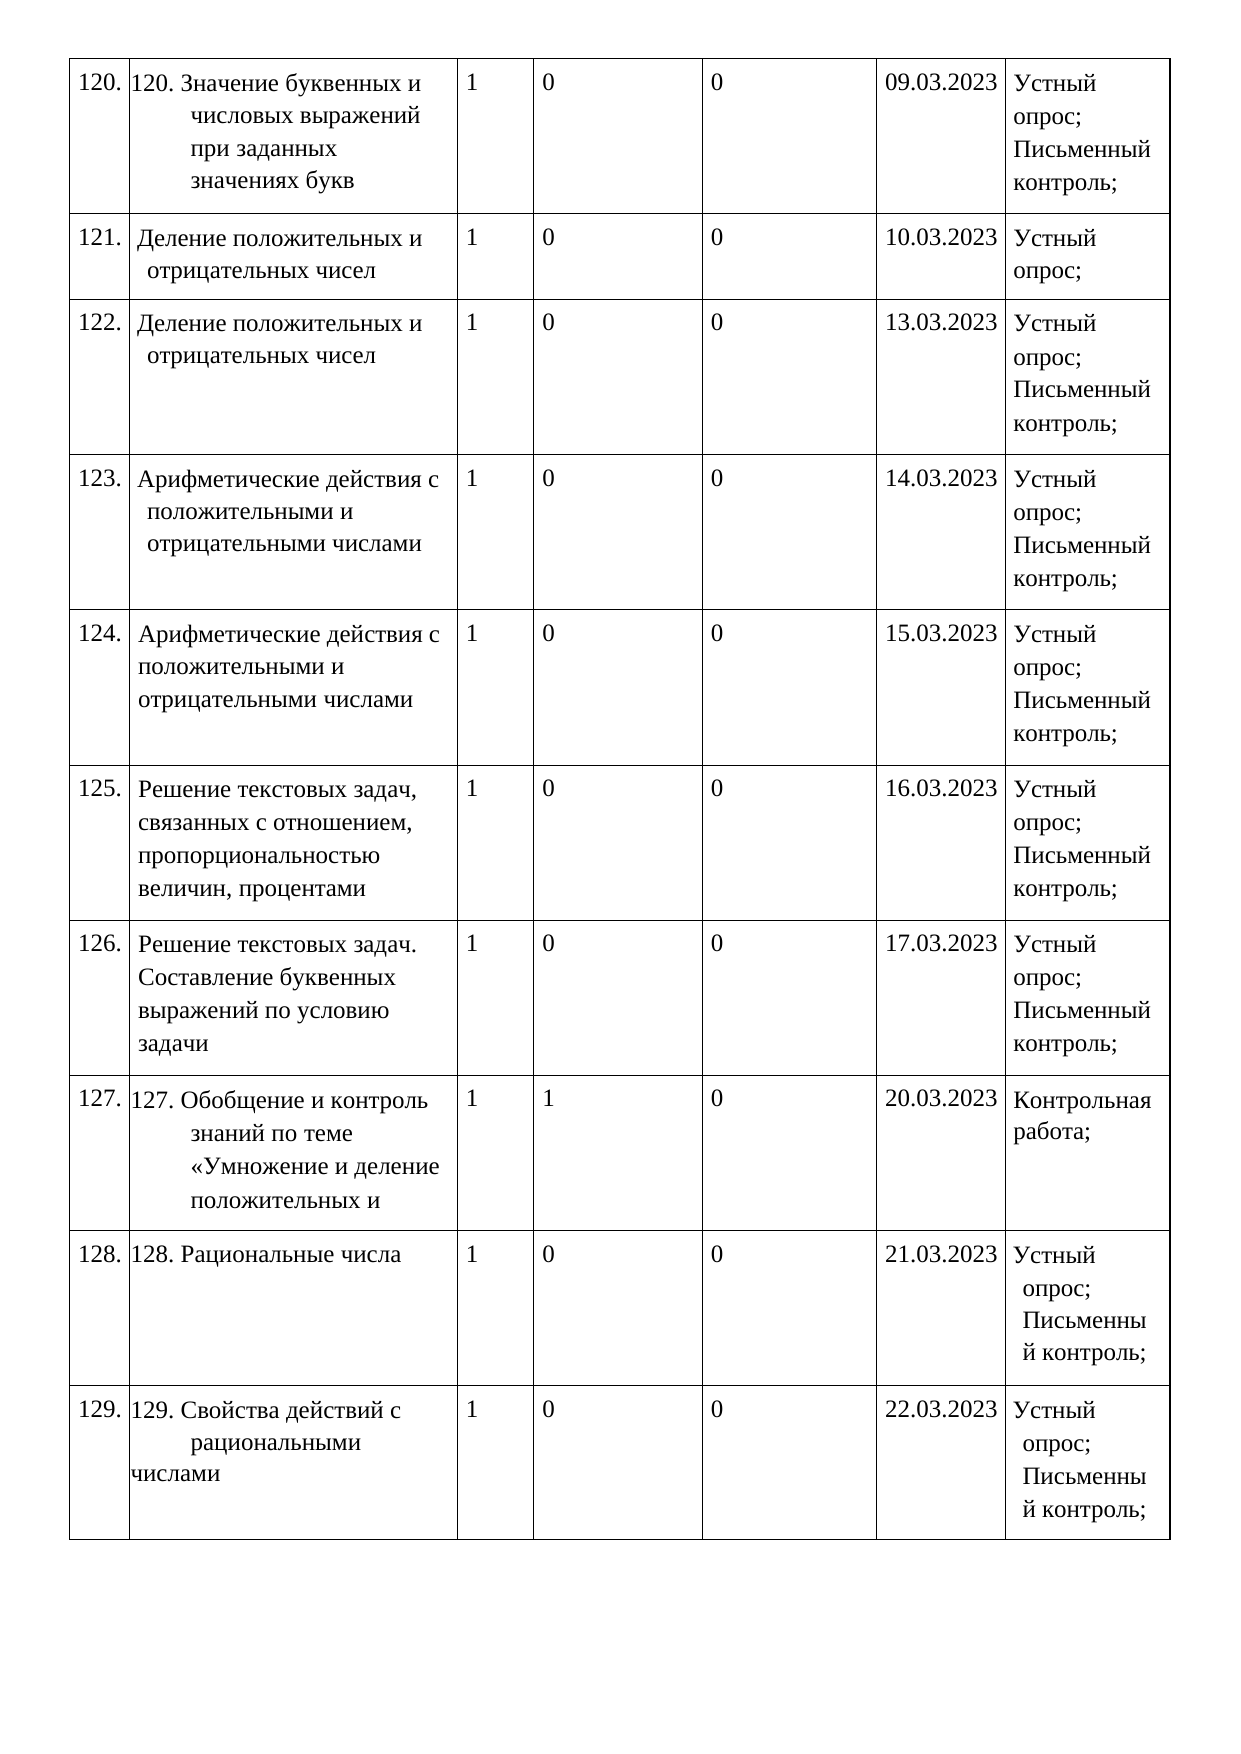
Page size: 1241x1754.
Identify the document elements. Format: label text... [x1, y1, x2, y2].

table_cell 0 [534, 1231, 702, 1385]
table_cell Устный опрос; Письменны й контроль; [1006, 1386, 1169, 1539]
table_cell 0 [703, 300, 876, 454]
table_cell 127. Обобщение и контроль знаний по теме «Умножение и деление положительных и [130, 1076, 457, 1230]
table_cell 128. Рациональные числа [130, 1231, 457, 1385]
table_cell 0 [534, 300, 702, 454]
table_cell Арифметические действия с положительными и отрицательными числами [130, 610, 457, 764]
table_cell 0 [534, 921, 702, 1075]
table_cell 1 [458, 1386, 533, 1539]
table_cell 1 [458, 214, 533, 299]
table_cell 128. [70, 1231, 129, 1385]
table_cell 0 [703, 1231, 876, 1385]
table_cell 0 [703, 1386, 876, 1539]
table_cell 10.03.2023 [877, 214, 1005, 299]
table_header 120. [70, 59, 129, 213]
table_cell Деление положительных и отрицательных чисел [130, 214, 457, 299]
table_cell Контрольная работа; [1006, 1076, 1169, 1230]
table_cell 0 [703, 1076, 876, 1230]
table_cell 0 [534, 1386, 702, 1539]
table_cell 0 [534, 214, 702, 299]
table_header 1 [458, 59, 533, 213]
table_cell 0 [534, 766, 702, 919]
table_cell 1 [458, 766, 533, 919]
table_cell 0 [703, 214, 876, 299]
table_cell 22.03.2023 [877, 1386, 1005, 1539]
table_cell Устный опрос; [1006, 214, 1169, 299]
table_cell 126. [70, 921, 129, 1075]
table_cell 123. [70, 455, 129, 609]
table_header Устный опрос; Письменный контроль; [1006, 59, 1169, 213]
table_cell Устный опрос; Письменный контроль; [1006, 455, 1169, 609]
table_cell 15.03.2023 [877, 610, 1005, 764]
table_cell 129. Свойства действий с рациональными числами [130, 1386, 457, 1539]
table_cell 1 [458, 455, 533, 609]
table_header 09.03.2023 [877, 59, 1005, 213]
table_cell 1 [458, 300, 533, 454]
table_cell 1 [458, 1076, 533, 1230]
table_header 0 [703, 59, 876, 213]
table_cell 0 [703, 610, 876, 764]
table_cell Устный опрос; Письменный контроль; [1006, 610, 1169, 764]
table_cell 17.03.2023 [877, 921, 1005, 1075]
table_cell 129. [70, 1386, 129, 1539]
table_cell 16.03.2023 [877, 766, 1005, 919]
table_cell 21.03.2023 [877, 1231, 1005, 1385]
table_header 0 [534, 59, 702, 213]
table_cell 20.03.2023 [877, 1076, 1005, 1230]
table_cell 127. [70, 1076, 129, 1230]
table_cell Арифметические действия с положительными и отрицательными числами [130, 455, 457, 609]
table_cell Устный опрос; Письменны й контроль; [1006, 1231, 1169, 1385]
table_cell 1 [458, 610, 533, 764]
table_cell Устный опрос; Письменный контроль; [1006, 921, 1169, 1075]
table_cell 125. [70, 766, 129, 919]
table_cell 0 [703, 921, 876, 1075]
table_cell 0 [534, 610, 702, 764]
table_cell 124. [70, 610, 129, 764]
table_cell 1 [458, 1231, 533, 1385]
table_cell 0 [534, 455, 702, 609]
table_cell 121. [70, 214, 129, 299]
table_cell Деление положительных и отрицательных чисел [130, 300, 457, 454]
table_cell 13.03.2023 [877, 300, 1005, 454]
table_cell Решение текстовых задач, связанных с отношением, пропорциональностью величин, процентами [130, 766, 457, 919]
table_cell 1 [534, 1076, 702, 1230]
table_cell Решение текстовых задач. Составление буквенных выражений по условию задачи [130, 921, 457, 1075]
table_cell 122. [70, 300, 129, 454]
table_cell 1 [458, 921, 533, 1075]
table_cell 0 [703, 766, 876, 919]
table_cell Устный опрос; Письменный контроль; [1006, 300, 1169, 454]
table_cell 0 [703, 455, 876, 609]
table_cell Устный опрос; Письменный контроль; [1006, 766, 1169, 919]
table_header 120. Значение буквенных и числовых выражений при заданных значениях букв [130, 59, 457, 213]
table_cell 14.03.2023 [877, 455, 1005, 609]
